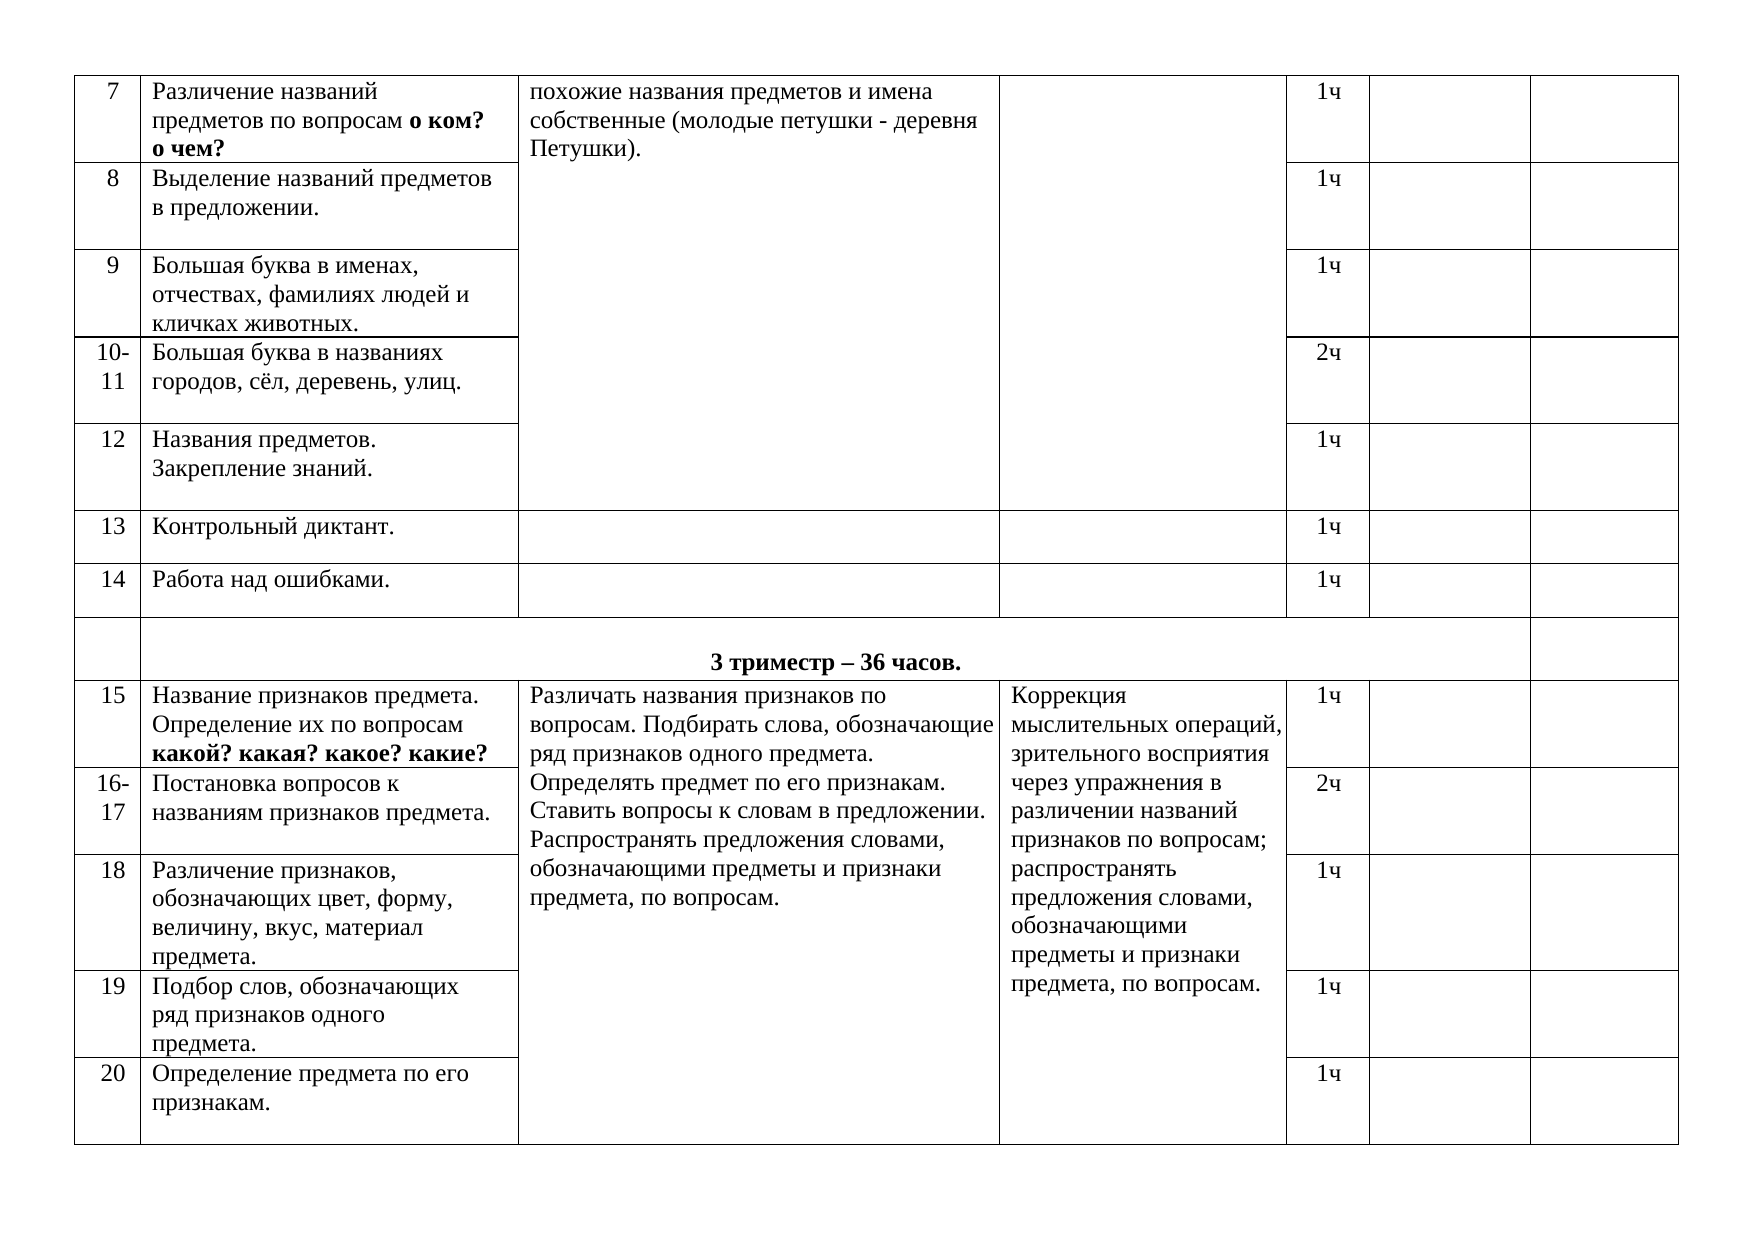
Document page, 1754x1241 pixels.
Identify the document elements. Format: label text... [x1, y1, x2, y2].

table_cell Работа над ошибками. [141, 564, 518, 617]
table_cell [1531, 76, 1678, 162]
table_cell 1ч [1287, 250, 1369, 336]
table_cell 1ч [1287, 163, 1369, 249]
table_cell 9 [75, 250, 140, 336]
table_cell 3 триместр – 36 часов. [141, 618, 1530, 679]
table_cell [1531, 768, 1678, 854]
table_cell [1370, 250, 1530, 336]
table_cell [1531, 618, 1678, 679]
table_cell Название признаков предмета. Определение их по вопросам какой? какая? какое? какие? [141, 681, 518, 767]
table_cell Постановка вопросов к названиям признаков предмета. [141, 768, 518, 854]
table_cell 1ч [1287, 564, 1369, 617]
table_cell Большая буква в названиях городов, сёл, деревень, улиц. [141, 338, 518, 423]
table_cell Контрольный диктант. [141, 511, 518, 563]
table_cell [1370, 768, 1530, 854]
table_cell Коррекция мыслительных операций, зрительного восприятия через упражнения в различении названий признаков по вопросам; распространять предложения словами, обозначающими предметы и признаки предмета, по вопросам. [1000, 681, 1286, 1144]
table_cell [519, 511, 999, 563]
table_cell 1ч [1287, 76, 1369, 162]
table_cell 1ч [1287, 855, 1369, 970]
table_cell [1370, 424, 1530, 510]
table_cell 1ч [1287, 1058, 1369, 1144]
table_cell 10-11 [75, 338, 140, 423]
table_cell 8 [75, 163, 140, 249]
table_cell 13 [75, 511, 140, 563]
table_cell [1370, 1058, 1530, 1144]
table_cell [1370, 971, 1530, 1057]
table_cell [1000, 511, 1286, 563]
table_cell 1ч [1287, 681, 1369, 767]
table_cell 7 [75, 76, 140, 162]
table_cell 2ч [1287, 338, 1369, 423]
table_cell [1531, 163, 1678, 249]
table_cell 16-17 [75, 768, 140, 854]
table_cell 20 [75, 1058, 140, 1144]
table_cell [1531, 250, 1678, 336]
table_cell [1370, 564, 1530, 617]
table_cell [1370, 163, 1530, 249]
table_cell [519, 564, 999, 617]
table_cell Различение признаков, обозначающих цвет, форму, величину, вкус, материал предмета. [141, 855, 518, 970]
table_cell Определение предмета по его признакам. [141, 1058, 518, 1144]
table_cell Подбор слов, обозначающих ряд признаков одного предмета. [141, 971, 518, 1057]
table_cell Различение названий предметов по вопросам о ком? о чем? [141, 76, 518, 162]
table_cell [1370, 338, 1530, 423]
table_cell 14 [75, 564, 140, 617]
table_cell 2ч [1287, 768, 1369, 854]
table_cell 1ч [1287, 971, 1369, 1057]
table_cell [1370, 76, 1530, 162]
table_cell 18 [75, 855, 140, 970]
table_cell [1000, 564, 1286, 617]
table_cell [1531, 338, 1678, 423]
table_cell [1531, 855, 1678, 970]
table_cell [1370, 855, 1530, 970]
table_cell [1531, 1058, 1678, 1144]
table_cell 15 [75, 681, 140, 767]
table_cell [1370, 511, 1530, 563]
table_cell [1531, 424, 1678, 510]
table_cell 1ч [1287, 511, 1369, 563]
table_cell Различать названия признаков по вопросам. Подбирать слова, обозначающие ряд признаков одного предмета. Определять предмет по его признакам. Ставить вопросы к словам в предложении. Распространять предложения словами, обозначающими предметы и признаки предмета, по вопросам. [519, 681, 999, 1144]
table_cell [1531, 564, 1678, 617]
table_cell 12 [75, 424, 140, 510]
table_cell [75, 618, 140, 679]
table_cell 19 [75, 971, 140, 1057]
table_cell [1531, 511, 1678, 563]
table_cell Выделение названий предметов в предложении. [141, 163, 518, 249]
table_cell Большая буква в именах, отчествах, фамилиях людей и кличках животных. [141, 250, 518, 336]
table_cell [1531, 681, 1678, 767]
table_cell Названия предметов. Закрепление знаний. [141, 424, 518, 510]
table_cell 1ч [1287, 424, 1369, 510]
table_cell [1531, 971, 1678, 1057]
table_cell [1370, 681, 1530, 767]
